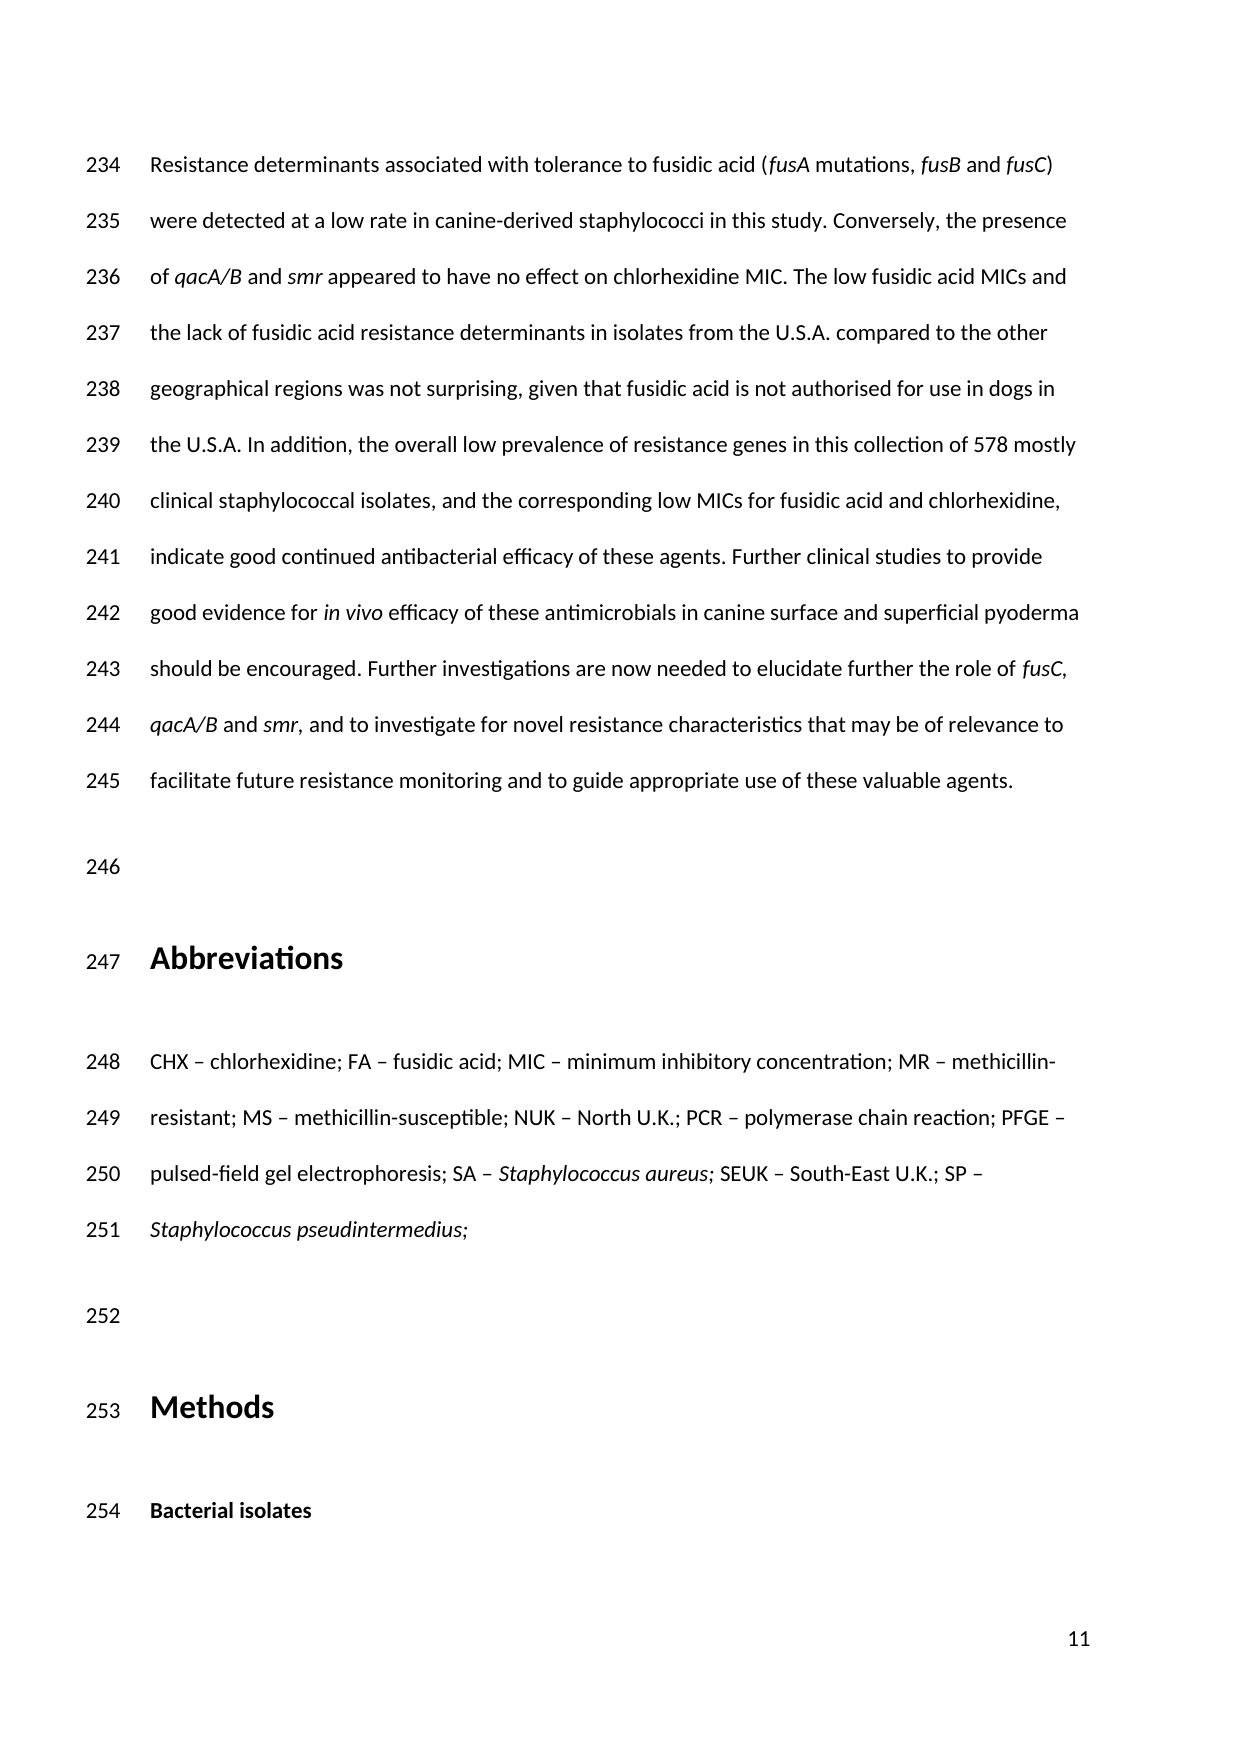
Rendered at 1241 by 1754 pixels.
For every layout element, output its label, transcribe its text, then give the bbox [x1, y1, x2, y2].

text Resistance determinants associated with tolerance to fusidic acid (fusA mutations, fusB and fusC) were detected at a low rate in canine-derived staphylococci in this study. Conversely, the presence of qacA/B and smr appeared to have no effect on chlorhexidine MIC. The low fusidic acid MICs and the lack of fusidic acid resistance determinants in isolates from the U.S.A. compared to the other geographical regions was not surprising, given that fusidic acid is not authorised for use in dogs in the U.S.A. In addition, the overall low prevalence of resistance genes in this collection of 578 mostly clinical staphylococcal isolates, and the corresponding low MICs for fusidic acid and chlorhexidine, indicate good continued antibacterial efficacy of these agents. Further clinical studies to provide good evidence for in vivo efficacy of these antimicrobials in canine surface and superficial pyoderma should be encouraged. Further investigations are now needed to elucidate further the role of fusC, qacA/B and smr, and to investigate for novel resistance characteristics that may be of relevance to facilitate future resistance monitoring and to guide appropriate use of these valuable agents. [150, 150, 1090, 794]
text Methods [150, 1386, 1090, 1427]
text CHX – chlorhexidine; FA – fusidic acid; MIC – minimum inhibitory concentration; MR – methicillin-resistant; MS – methicillin-susceptible; NUK – North U.K.; PCR – polymerase chain reaction; PFGE – pulsed-field gel electrophoresis; SA – Staphylococcus aureus; SEUK – South-East U.K.; SP – Staphylococcus pseudintermedius; [150, 1047, 1090, 1244]
text Abbreviations [150, 937, 1090, 978]
text Bacterial isolates [150, 1497, 1090, 1525]
